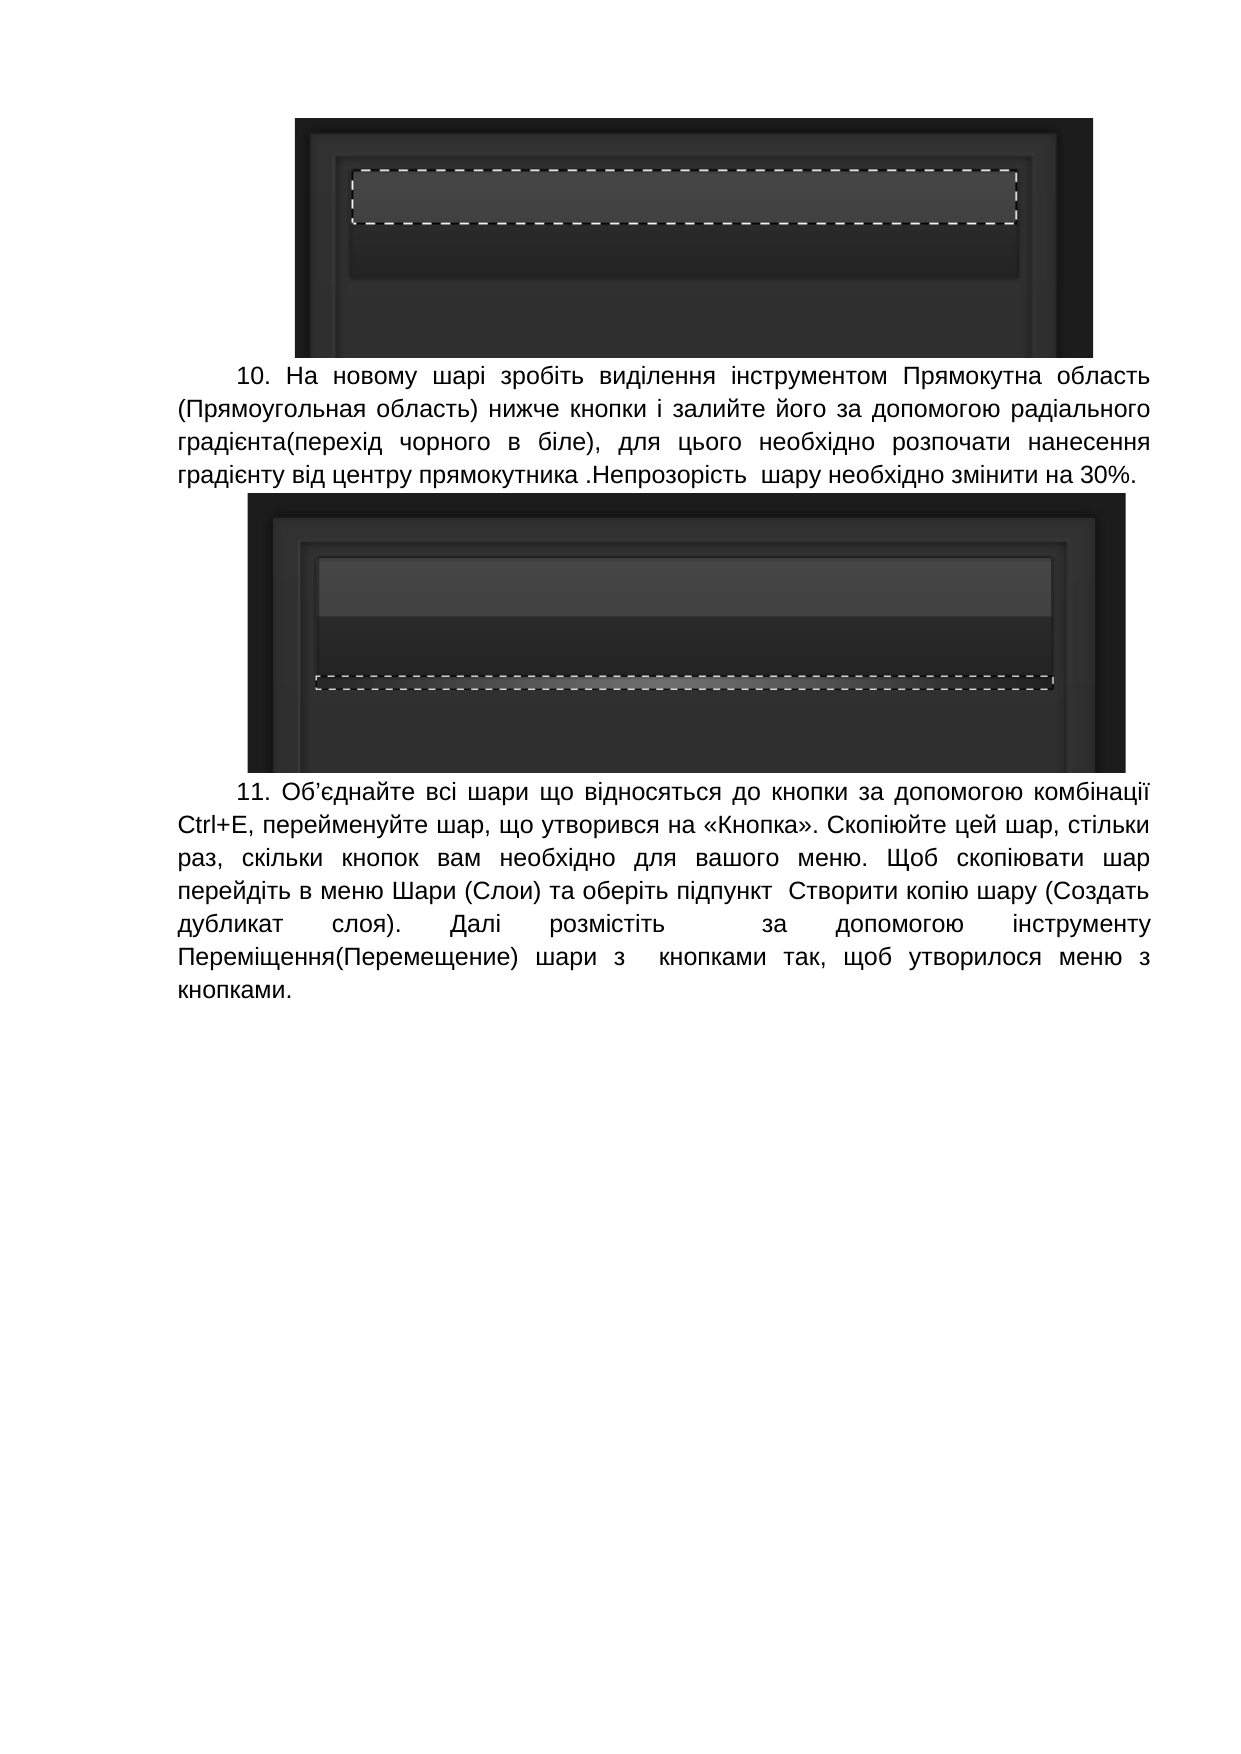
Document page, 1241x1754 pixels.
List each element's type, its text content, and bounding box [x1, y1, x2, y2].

text 10. На новому шарі зробіть виділення інструментом Прямокутна область (Прямоугольная область) нижче кнопки і залийте його за допомогою радіального градієнта(перехід чорного в біле), для цього необхідно розпочати нанесення градієнту від центру прямокутника .Непрозорість шару необхідно змінити на 30%. [177, 361, 1152, 489]
text 11. Об’єднайте всі шари що відносяться до кнопки за допомогою комбінації Ctrl+E, перейменуйте шар, що утворився на «Кнопка». Скопіюйте цей шар, стільки раз, скільки кнопок вам необхідно для вашого меню. Щоб скопіювати шар перейдіть в меню Шари (Слои) та оберіть підпункт Створити копію шару (Создать дубликат слоя). Далі розмістіть за допомогою інструменту Переміщення(Перемещение) шари з кнопками так, щоб утворилося меню з кнопками. [177, 777, 1152, 1004]
